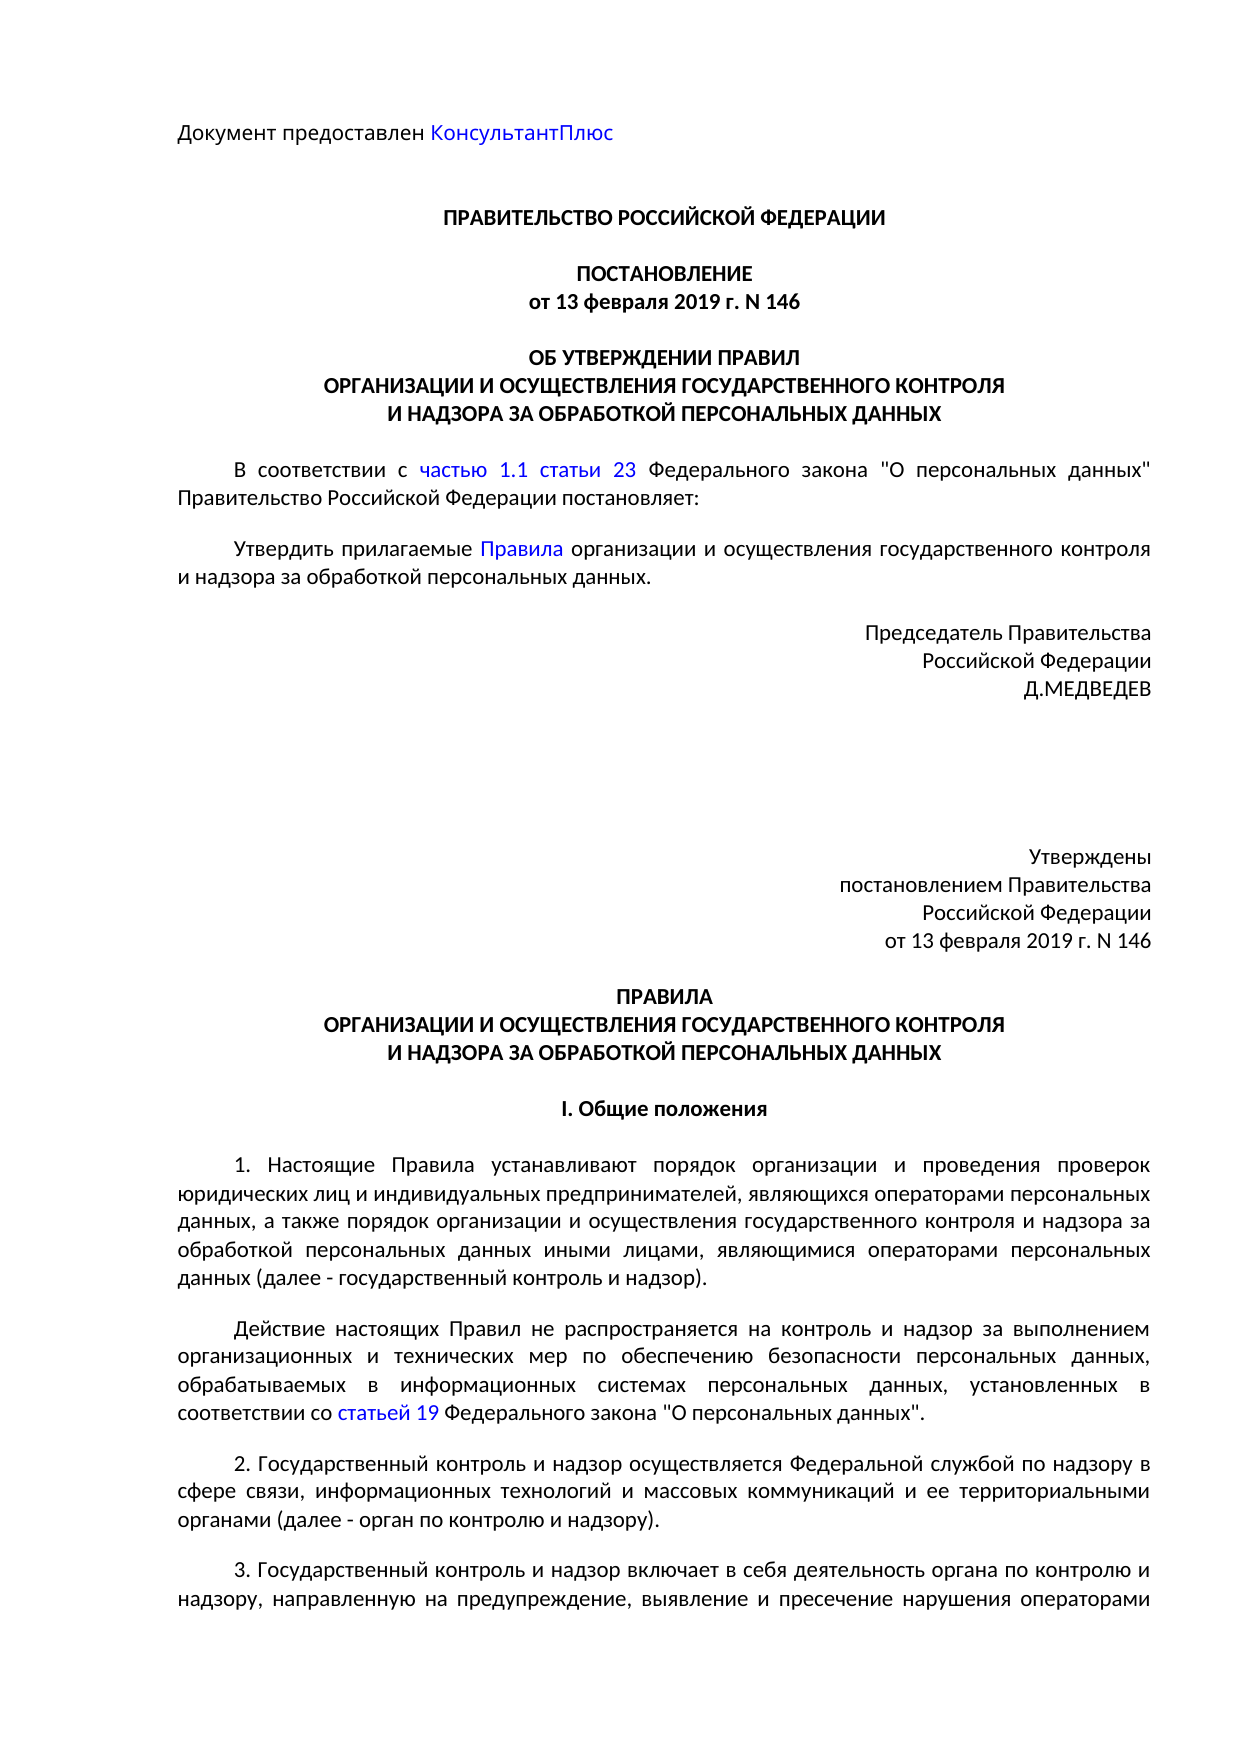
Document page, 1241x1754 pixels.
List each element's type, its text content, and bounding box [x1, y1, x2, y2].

title И НАДЗОРА ЗА ОБРАБОТКОЙ ПЕРСОНАЛЬНЫХ ДАННЫХ [177, 399, 1152, 427]
text постановлением Правительства [177, 870, 1152, 898]
text В соответствии с частью 1.1 статьи 23 Федерального закона "О персональных данных" Правительство Российской Федерации постановляет: [177, 455, 1152, 511]
title ОБ УТВЕРЖДЕНИИ ПРАВИЛ [177, 343, 1152, 371]
text Председатель Правительства [177, 618, 1152, 646]
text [177, 1556, 1152, 1612]
title И НАДЗОРА ЗА ОБРАБОТКОЙ ПЕРСОНАЛЬНЫХ ДАННЫХ [177, 1038, 1152, 1067]
title I. Общие положения [177, 1094, 1152, 1123]
title от 13 февраля 2019 г. N 146 [177, 287, 1152, 315]
text Российской Федерации [177, 898, 1152, 926]
title ОРГАНИЗАЦИИ И ОСУЩЕСТВЛЕНИЯ ГОСУДАРСТВЕННОГО КОНТРОЛЯ [177, 1011, 1152, 1038]
text Д.МЕДВЕДЕВ [177, 674, 1152, 702]
text Российской Федерации [177, 646, 1152, 674]
text Утвердить прилагаемые Правила организации и осуществления государственного контроля и надзора за обработкой персональных данных. [177, 534, 1152, 590]
title ПРАВИТЕЛЬСТВО РОССИЙСКОЙ ФЕДЕРАЦИИ [177, 203, 1152, 231]
text от 13 февраля 2019 г. N 146 [177, 926, 1152, 954]
text Действие настоящих Правил не распространяется на контроль и надзор за выполнением организационных и технических мер по обеспечению безопасности персональных данных, обрабатываемых в информационных системах персональных данных, установленных в соответствии со статьей 19 Федерального закона "О персональных данных". [177, 1314, 1152, 1426]
title ПОСТАНОВЛЕНИЕ [177, 259, 1152, 287]
text 2. Государственный контроль и надзор осуществляется Федеральной службой по надзору в сфере связи, информационных технологий и массовых коммуникаций и ее территориальными органами (далее - орган по контролю и надзору). [177, 1449, 1152, 1533]
title Документ предоставлен КонсультантПлюс [177, 118, 1152, 175]
text Утверждены [177, 842, 1152, 870]
title ОРГАНИЗАЦИИ И ОСУЩЕСТВЛЕНИЯ ГОСУДАРСТВЕННОГО КОНТРОЛЯ [177, 371, 1152, 399]
text 1. Настоящие Правила устанавливают порядок организации и проведения проверок юридических лиц и индивидуальных предпринимателей, являющихся операторами персональных данных, а также порядок организации и осуществления государственного контроля и надзора за обработкой персональных данных иными лицами, являющимися операторами персональных данных (далее - государственный контроль и надзор). [177, 1151, 1152, 1291]
title ПРАВИЛА [177, 982, 1152, 1011]
